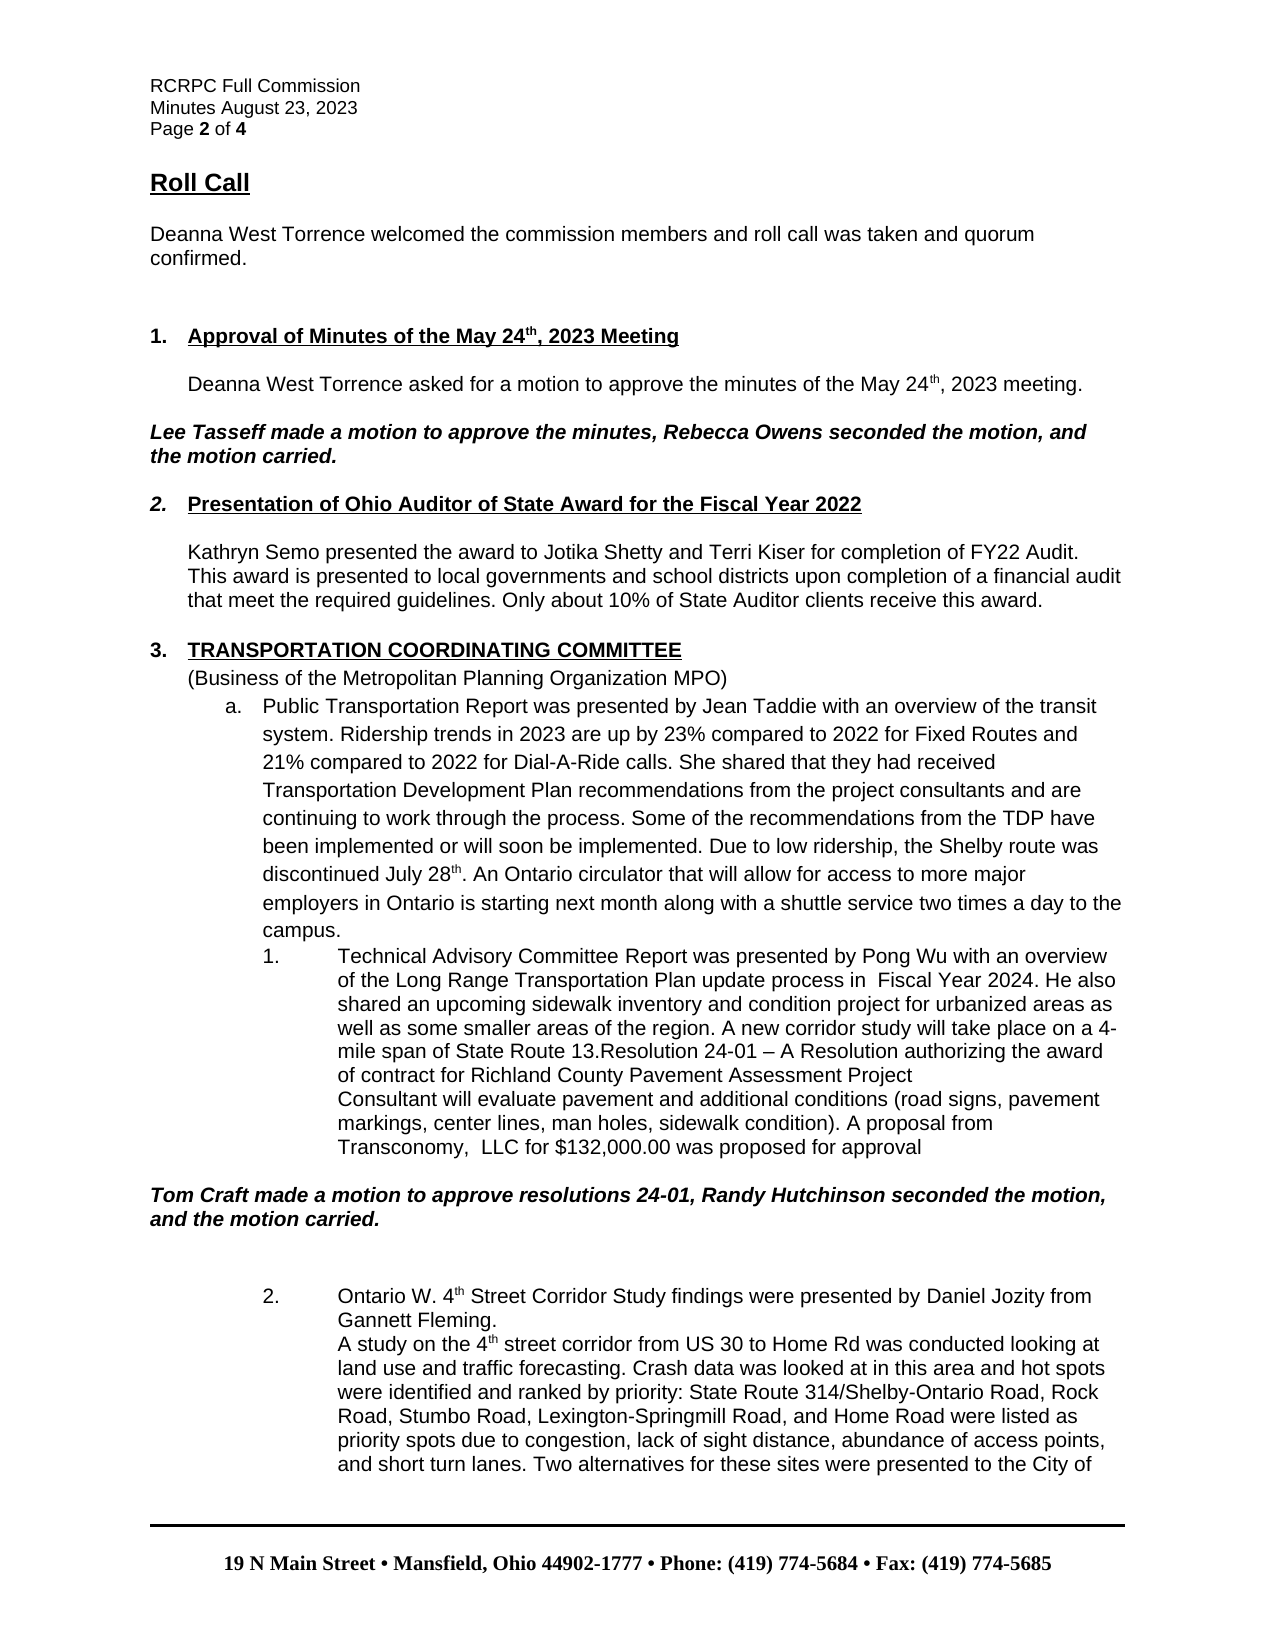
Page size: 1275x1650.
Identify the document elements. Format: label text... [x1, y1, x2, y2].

text (Business of the Metropolitan Planning Organization MPO) [187, 663, 1125, 691]
list Technical Advisory Committee Report was presented by Pong Wu with an overview of the Long Range Transportation Plan update process in Fiscal Year 2024. He also shared an upcoming sidewalk inventory and condition project for urbanized areas as well as some smaller areas of the region. A new corridor study will take place on a 4-mile span of State Route 13.Resolution 24-01 – A Resolution authorizing the award of contract for Richland County Pavement Assessment Project [262, 943, 1125, 1087]
subtitle Deanna West Torrence welcomed the commission members and roll call was taken and quorum confirmed. [150, 222, 1125, 270]
text Tom Craft made a motion to approve resolutions 24-01, Randy Hutchinson seconded the motion, and the motion carried. [150, 1183, 1125, 1231]
list Presentation of Ohio Auditor of State Award for the Fiscal Year 2022 [150, 492, 1125, 516]
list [262, 1284, 1125, 1475]
text Deanna West Torrence asked for a motion to approve the minutes of the May 24th, 2023 meeting. [150, 372, 1125, 396]
text Lee Tasseff made a motion to approve the minutes, Rebecca Owens seconded the motion, and the motion carried. [150, 420, 1125, 468]
list Kathryn Semo presented the award to Jotika Shetty and Terri Kiser for completion of FY22 Audit. This award is presented to local governments and school districts upon completion of a financial audit that meet the required guidelines. Only about 10% of State Auditor clients receive this award. [187, 539, 1125, 611]
text Roll Call [150, 168, 1125, 197]
list TRANSPORTATION COORDINATING COMMITTEE [150, 635, 1125, 663]
list Consultant will evaluate pavement and additional conditions (road signs, pavement markings, center lines, man holes, sidewalk condition). A proposal from Transconomy, LLC for $132,000.00 was proposed for approval [337, 1087, 1125, 1159]
subtitle Approval of Minutes of the May 24th, 2023 Meeting [150, 324, 1125, 348]
list Public Transportation Report was presented by Jean Taddie with an overview of the transit system. Ridership trends in 2023 are up by 23% compared to 2022 for Fixed Routes and 21% compared to 2022 for Dial-A-Ride calls. She shared that they had received Transportation Development Plan recommendations from the project consultants and are continuing to work through the process. Some of the recommendations from the TDP have been implemented or will soon be implemented. Due to low ridership, the Shelby route was discontinued July 28th. An Ontario circulator that will allow for access to more major employers in Ontario is starting next month along with a shuttle service two times a day to the campus. [225, 691, 1125, 943]
